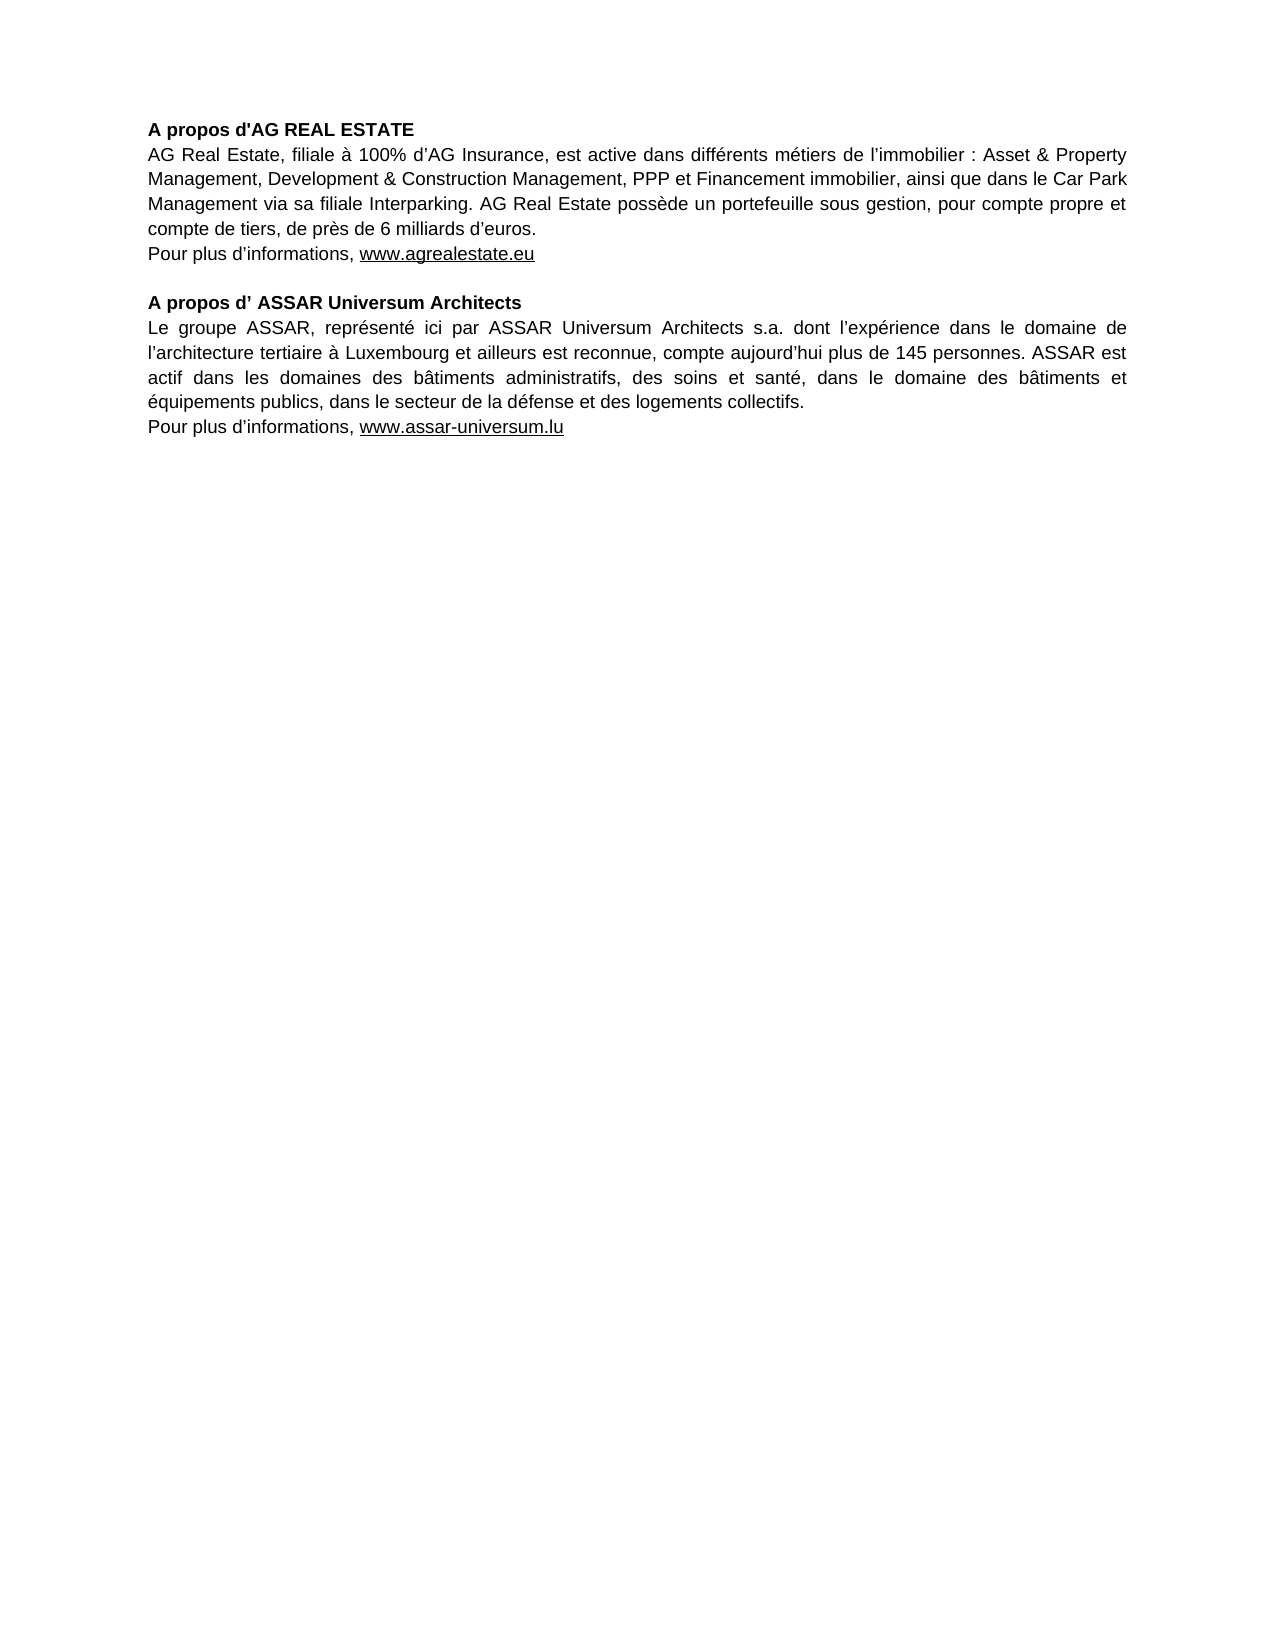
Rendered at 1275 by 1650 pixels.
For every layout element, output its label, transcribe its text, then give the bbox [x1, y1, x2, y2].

text Pour plus d’informations, www.assar-universum.lu [148, 416, 1127, 438]
text A propos d’ ASSAR Universum Architects [148, 292, 1127, 314]
text Pour plus d’informations, www.agrealestate.eu [148, 242, 1127, 264]
text A propos d'AG REAL ESTATE [148, 118, 1127, 140]
text AG Real Estate, filiale à 100% d’AG Insurance, est active dans différents métiers de l’immobilier : Asset & Property Management, Development & Construction Management, PPP et Financement immobilier, ainsi que dans le Car Park Management via sa filiale Interparking. AG Real Estate possède un portefeuille sous gestion, pour compte propre et compte de tiers, de près de 6 milliards d’euros. [148, 143, 1127, 239]
text Le groupe ASSAR, représenté ici par ASSAR Universum Architects s.a. dont l’expérience dans le domaine de l’architecture tertiaire à Luxembourg et ailleurs est reconnue, compte aujourd’hui plus de 145 personnes. ASSAR est actif dans les domaines des bâtiments administratifs, des soins et santé, dans le domaine des bâtiments et équipements publics, dans le secteur de la défense et des logements collectifs. [148, 317, 1127, 413]
